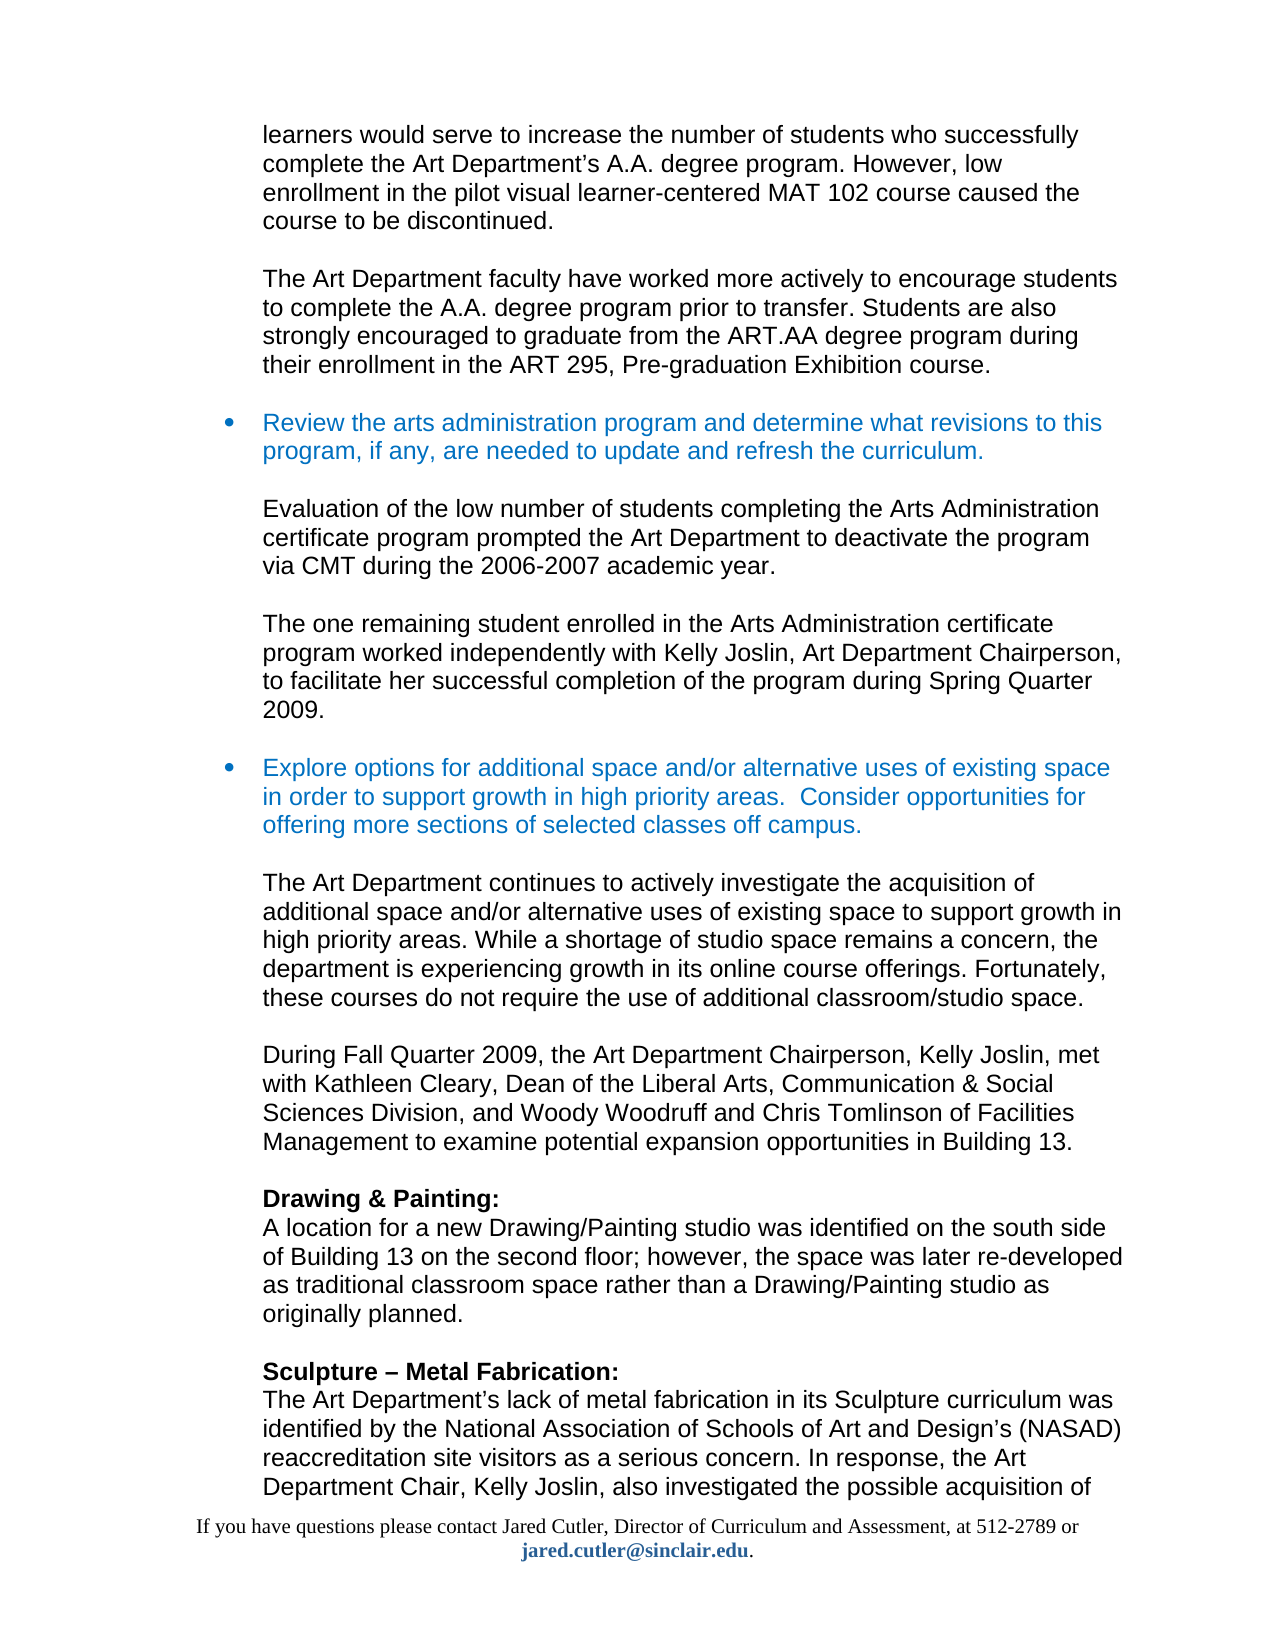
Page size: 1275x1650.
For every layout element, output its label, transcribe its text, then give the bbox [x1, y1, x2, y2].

text A location for a new Drawing/Painting studio was identified on the south side of Building 13 on the second floor; however, the space was later re-developed as traditional classroom space rather than a Drawing/Painting studio as originally planned. [262, 1213, 1125, 1328]
text During Fall Quarter 2009, the Art Department Chairperson, Kelly Joslin, met with Kathleen Cleary, Dean of the Liberal Arts, Communication & Social Sciences Division, and Woody Woodruff and Chris Tomlinson of Facilities Management to examine potential expansion opportunities in Building 13. [262, 1040, 1125, 1155]
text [262, 1385, 1125, 1500]
text Evaluation of the low number of students completing the Arts Administration certificate program prompted the Art Department to deactivate the program via CMT during the 2006-2007 academic year. [262, 494, 1125, 580]
text The Art Department continues to actively investigate the acquisition of additional space and/or alternative uses of existing space to support growth in high priority areas. While a shortage of studio space remains a concern, the department is experiencing growth in its online course offerings. Fortunately, these courses do not require the use of additional classroom/studio space. [262, 868, 1125, 1011]
list Review the arts administration program and determine what revisions to this program, if any, are needed to update and refresh the curriculum. [225, 407, 1125, 465]
text Drawing & Painting: [262, 1184, 1125, 1213]
text The one remaining student enrolled in the Arts Administration certificate program worked independently with Kelly Joslin, Art Department Chairperson, to facilitate her successful completion of the program during Spring Quarter 2009. [262, 609, 1125, 724]
list Explore options for additional space and/or alternative uses of existing space in order to support growth in high priority areas. Consider opportunities for offering more sections of selected classes off campus. [225, 753, 1125, 839]
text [262, 120, 1125, 235]
text Sculpture – Metal Fabrication: [262, 1356, 1125, 1385]
text The Art Department faculty have worked more actively to encourage students to complete the A.A. degree program prior to transfer. Students are also strongly encouraged to graduate from the ART.AA degree program during their enrollment in the ART 295, Pre-graduation Exhibition course. [262, 264, 1125, 379]
